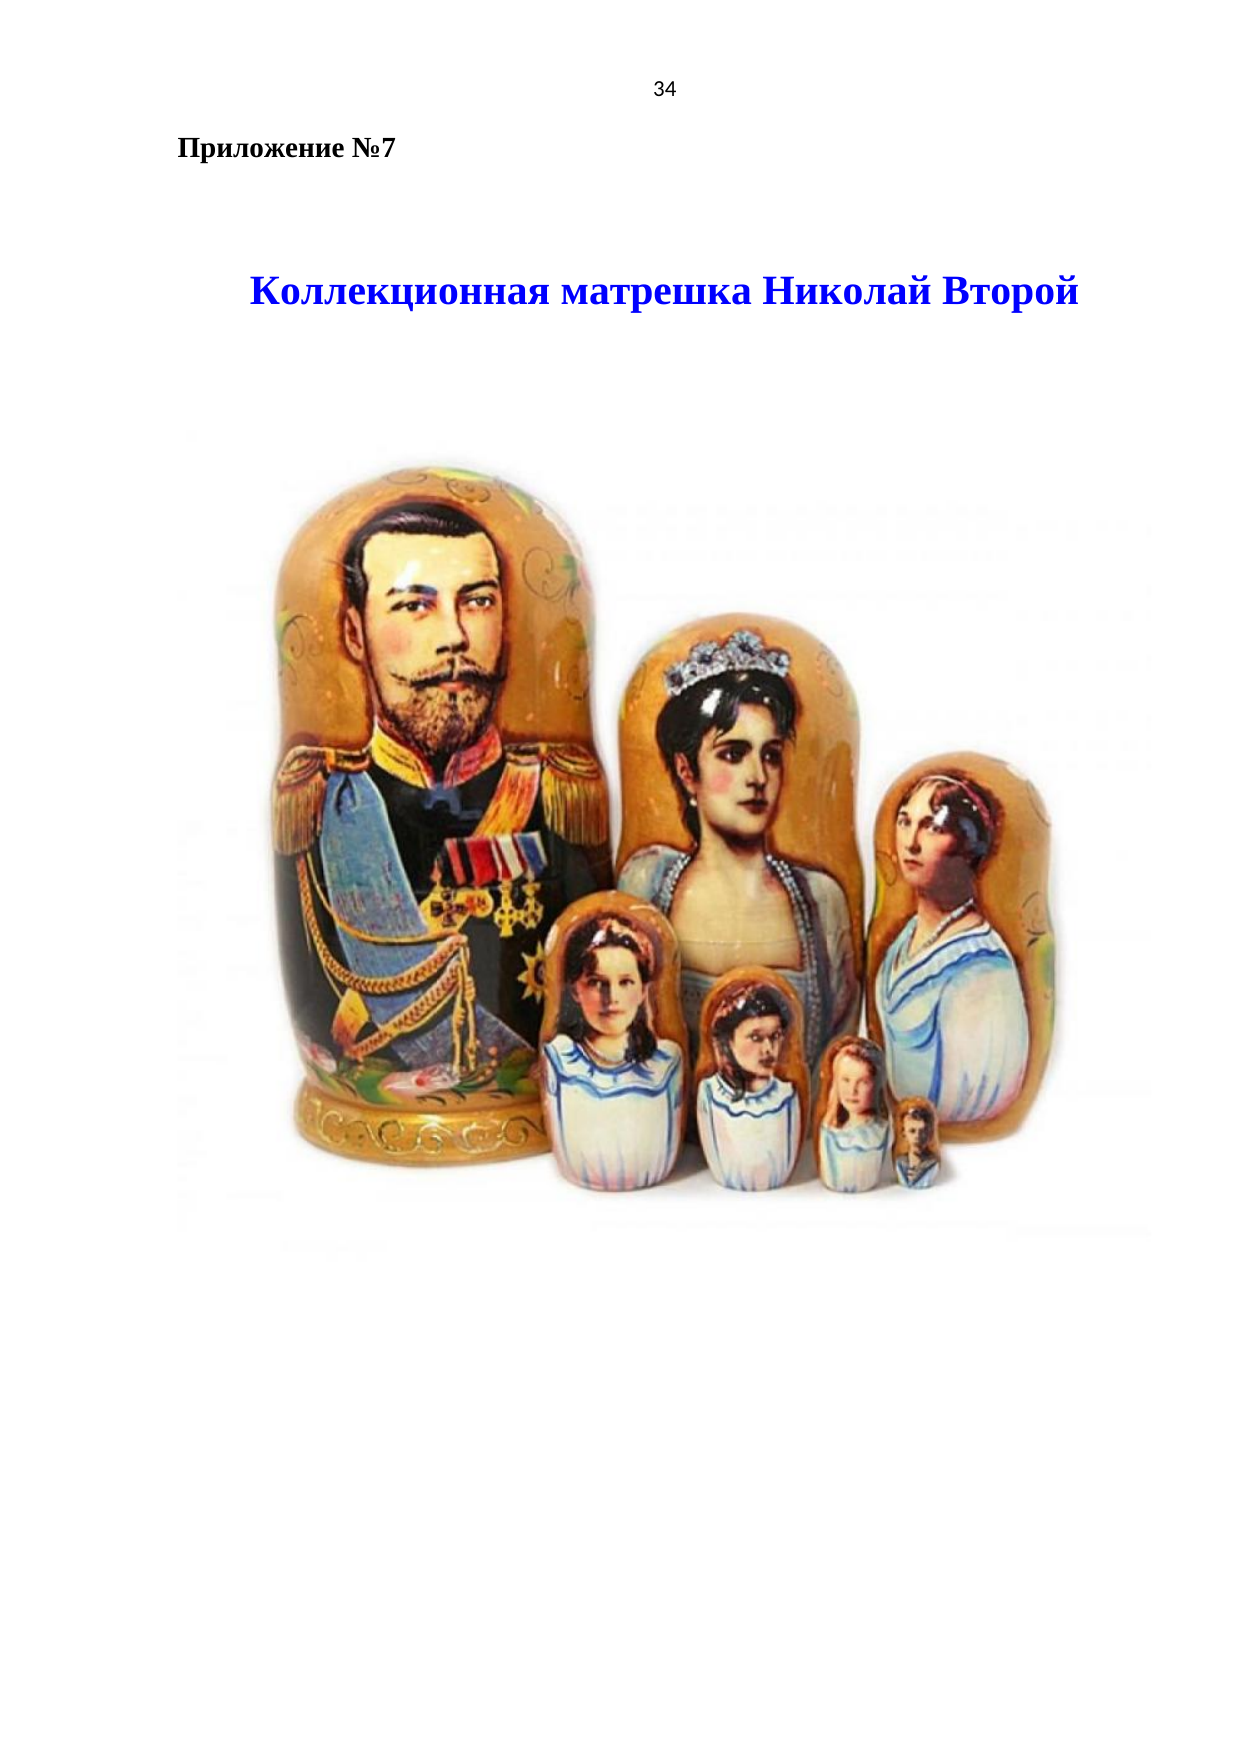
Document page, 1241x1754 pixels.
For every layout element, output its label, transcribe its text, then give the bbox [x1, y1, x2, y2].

picture [177, 341, 1152, 1316]
text Коллекционная матрешка Николай Второй [177, 265, 1152, 313]
text Приложение №7 [177, 130, 1152, 163]
